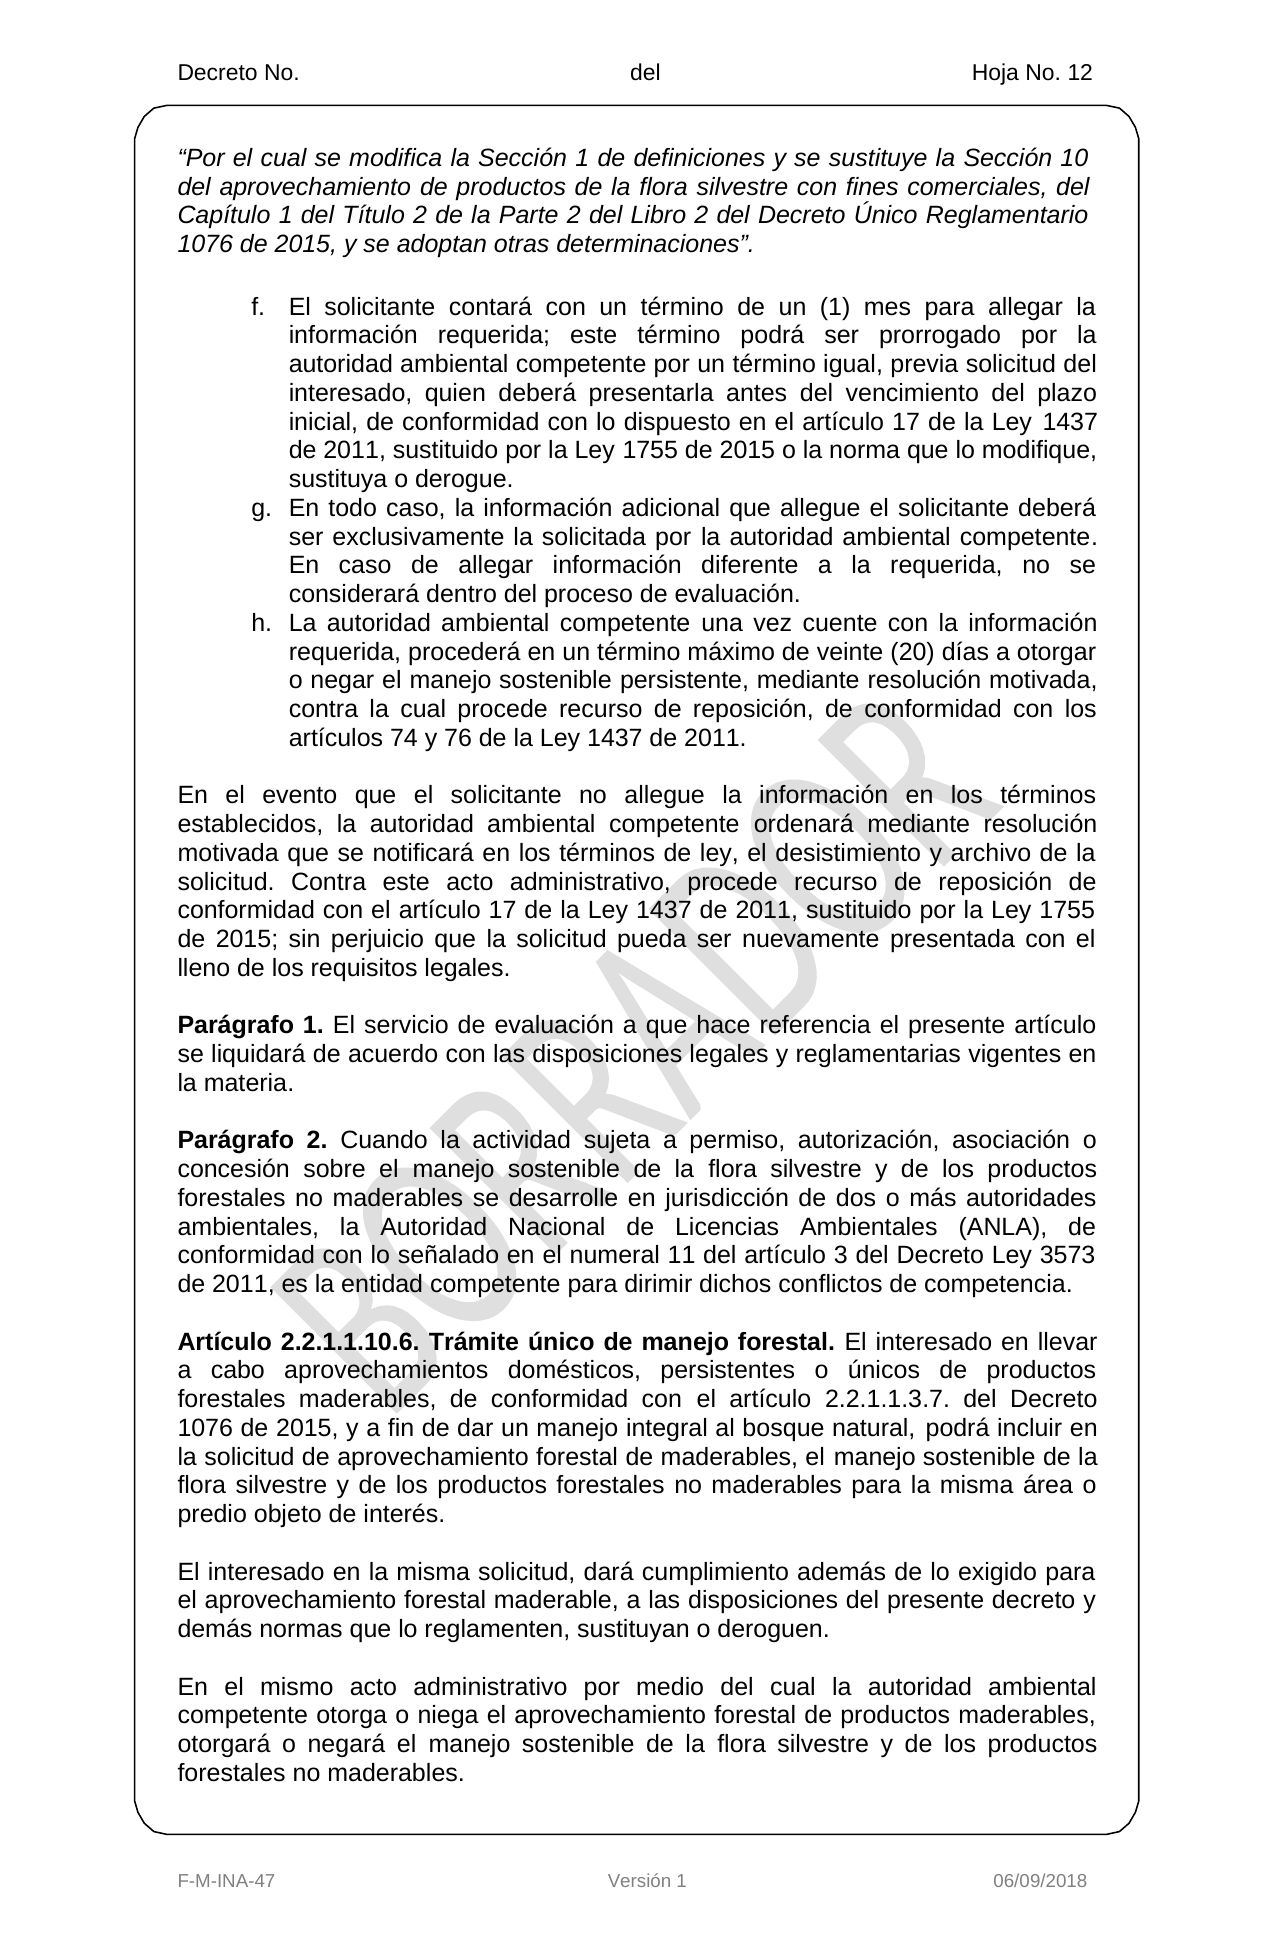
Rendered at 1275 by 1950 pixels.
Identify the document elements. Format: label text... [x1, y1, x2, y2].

text En el evento que el solicitante no allegue la información en los términos establecidos, la autoridad ambiental competente ordenará mediante resolución motivada que se notificará en los términos de ley, el desistimiento y archivo de la solicitud. Contra este acto administrativo, procede recurso de reposición de conformidad con el artículo 17 de la Ley 1437 de 2011, sustituido por la Ley 1755 de 2015; sin perjuicio que la solicitud pueda ser nuevamente presentada con el lleno de los requisitos legales. [177, 780, 1098, 981]
list Parágrafo 2. Cuando la actividad sujeta a permiso, autorización, asociación o concesión sobre el manejo sostenible de la flora silvestre y de los productos forestales no maderables se desarrolle en jurisdicción de dos o más autoridades ambientales, la Autoridad Nacional de Licencias Ambientales (ANLA), de conformidad con lo señalado en el numeral 11 del artículo 3 del Decreto Ley 3573 de 2011, es la entidad competente para dirimir dichos conflictos de competencia. [177, 1125, 1098, 1298]
text El interesado en la misma solicitud, dará cumplimiento además de lo exigido para el aprovechamiento forestal maderable, a las disposiciones del presente decreto y demás normas que lo reglamenten, sustituyan o deroguen. [177, 1556, 1098, 1643]
list La autoridad ambiental competente una vez cuente con la información requerida, procederá en un término máximo de veinte (20) días a otorgar o negar el manejo sostenible persistente, mediante resolución motivada, contra la cual procede recurso de reposición, de conformidad con los artículos 74 y 76 de la Ley 1437 de 2011. [251, 608, 1098, 751]
text Parágrafo 1. El servicio de evaluación a que hace referencia el presente artículo se liquidará de acuerdo con las disposiciones legales y reglamentarias vigentes en la materia. [177, 1010, 1098, 1096]
list El solicitante contará con un término de un (1) mes para allegar la información requerida; este término podrá ser prorrogado por la autoridad ambiental competente por un término igual, previa solicitud del interesado, quien deberá presentarla antes del vencimiento del plazo inicial, de conformidad con lo dispuesto en el artículo 17 de la Ley 1437 de 2011, sustituido por la Ley 1755 de 2015 o la norma que lo modifique, sustituya o derogue. [251, 291, 1098, 493]
text En el mismo acto administrativo por medio del cual la autoridad ambiental competente otorga o niega el aprovechamiento forestal de productos maderables, otorgará o negará el manejo sostenible de la flora silvestre y de los productos forestales no maderables. [177, 1671, 1098, 1786]
list En todo caso, la información adicional que allegue el solicitante deberá ser exclusivamente la solicitada por la autoridad ambiental competente. En caso de allegar información diferente a la requerida, no se considerará dentro del proceso de evaluación. [251, 493, 1098, 608]
